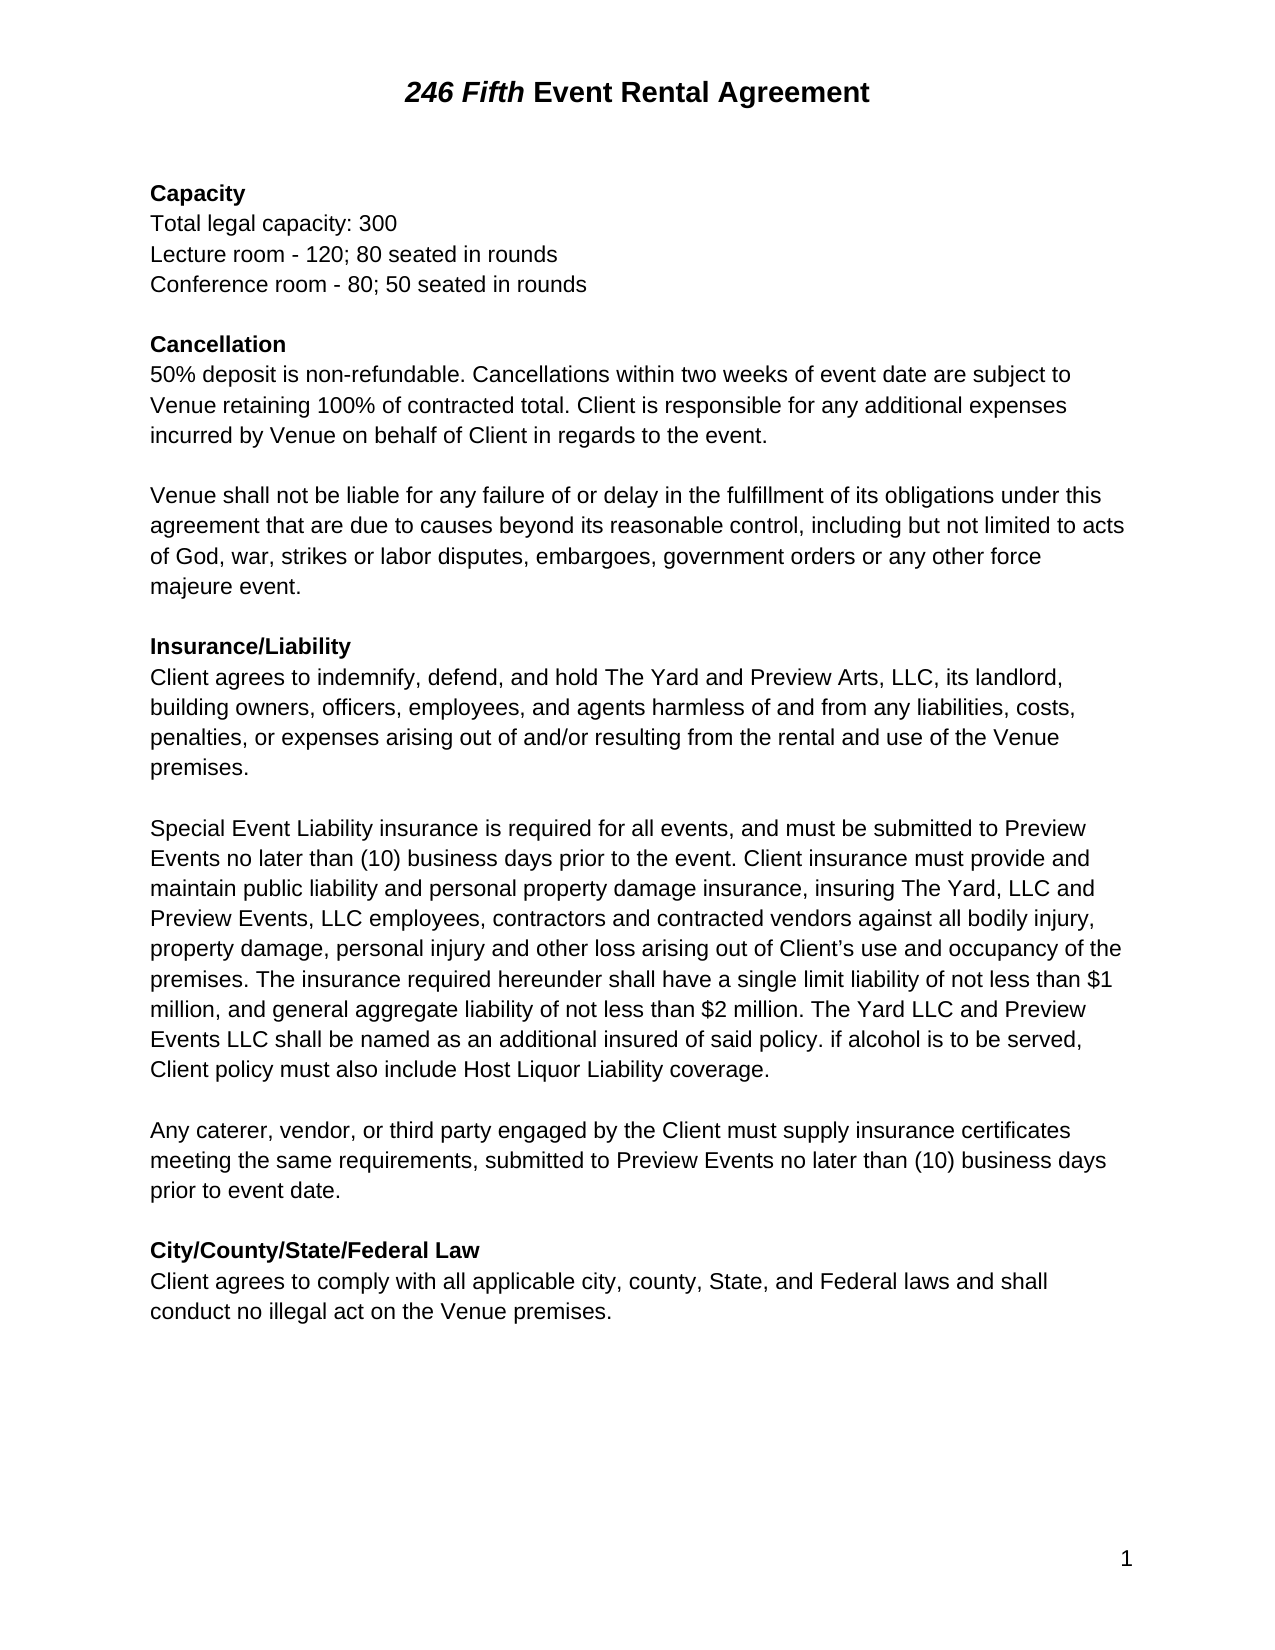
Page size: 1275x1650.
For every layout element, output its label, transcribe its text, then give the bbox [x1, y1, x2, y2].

text 50% deposit is non-refundable. Cancellations within two weeks of event date are subject to Venue retaining 100% of contracted total. Client is responsible for any additional expenses incurred by Venue on behalf of Client in regards to the event. [150, 361, 1125, 448]
text Conference room - 80; 50 seated in rounds [150, 271, 1125, 297]
text Special Event Liability insurance is required for all events, and must be submitted to Preview Events no later than (10) business days prior to the event. Client insurance must provide and maintain public liability and personal property damage insurance, insuring The Yard, LLC and Preview Events, LLC employees, contractors and contracted vendors against all bodily injury, property damage, personal injury and other loss arising out of Client’s use and occupancy of the premises. The insurance required hereunder shall have a single limit liability of not less than $1 million, and general aggregate liability of not less than $2 million. The Yard LLC and Preview Events LLC shall be named as an additional insured of said policy. if alcohol is to be served, Client policy must also include Host Liquor Liability coverage. [150, 814, 1125, 1083]
text Lecture room - 120; 80 seated in rounds [150, 241, 1125, 267]
text Cancellation [150, 331, 1125, 358]
text Total legal capacity: 300 [150, 210, 1125, 237]
text Insurance/Liability [150, 633, 1125, 660]
text Capacity [150, 180, 1125, 207]
text City/County/State/Federal Law [150, 1237, 1125, 1264]
text Any caterer, vendor, or third party engaged by the Client must supply insurance certificates meeting the same requirements, submitted to Preview Events no later than (10) business days prior to event date. [150, 1117, 1125, 1203]
text Client agrees to comply with all applicable city, county, State, and Federal laws and shall conduct no illegal act on the Venue premises. [150, 1268, 1125, 1324]
text Venue shall not be liable for any failure of or delay in the fulfillment of its obligations under this agreement that are due to causes beyond its reasonable control, including but not limited to acts of God, war, strikes or labor disputes, embargoes, government orders or any other force majeure event. [150, 482, 1125, 599]
text Client agrees to indemnify, defend, and hold The Yard and Preview Arts, LLC, its landlord, building owners, officers, employees, and agents harmless of and from any liabilities, costs, penalties, or expenses arising out of and/or resulting from the rental and use of the Venue premises. [150, 663, 1125, 781]
